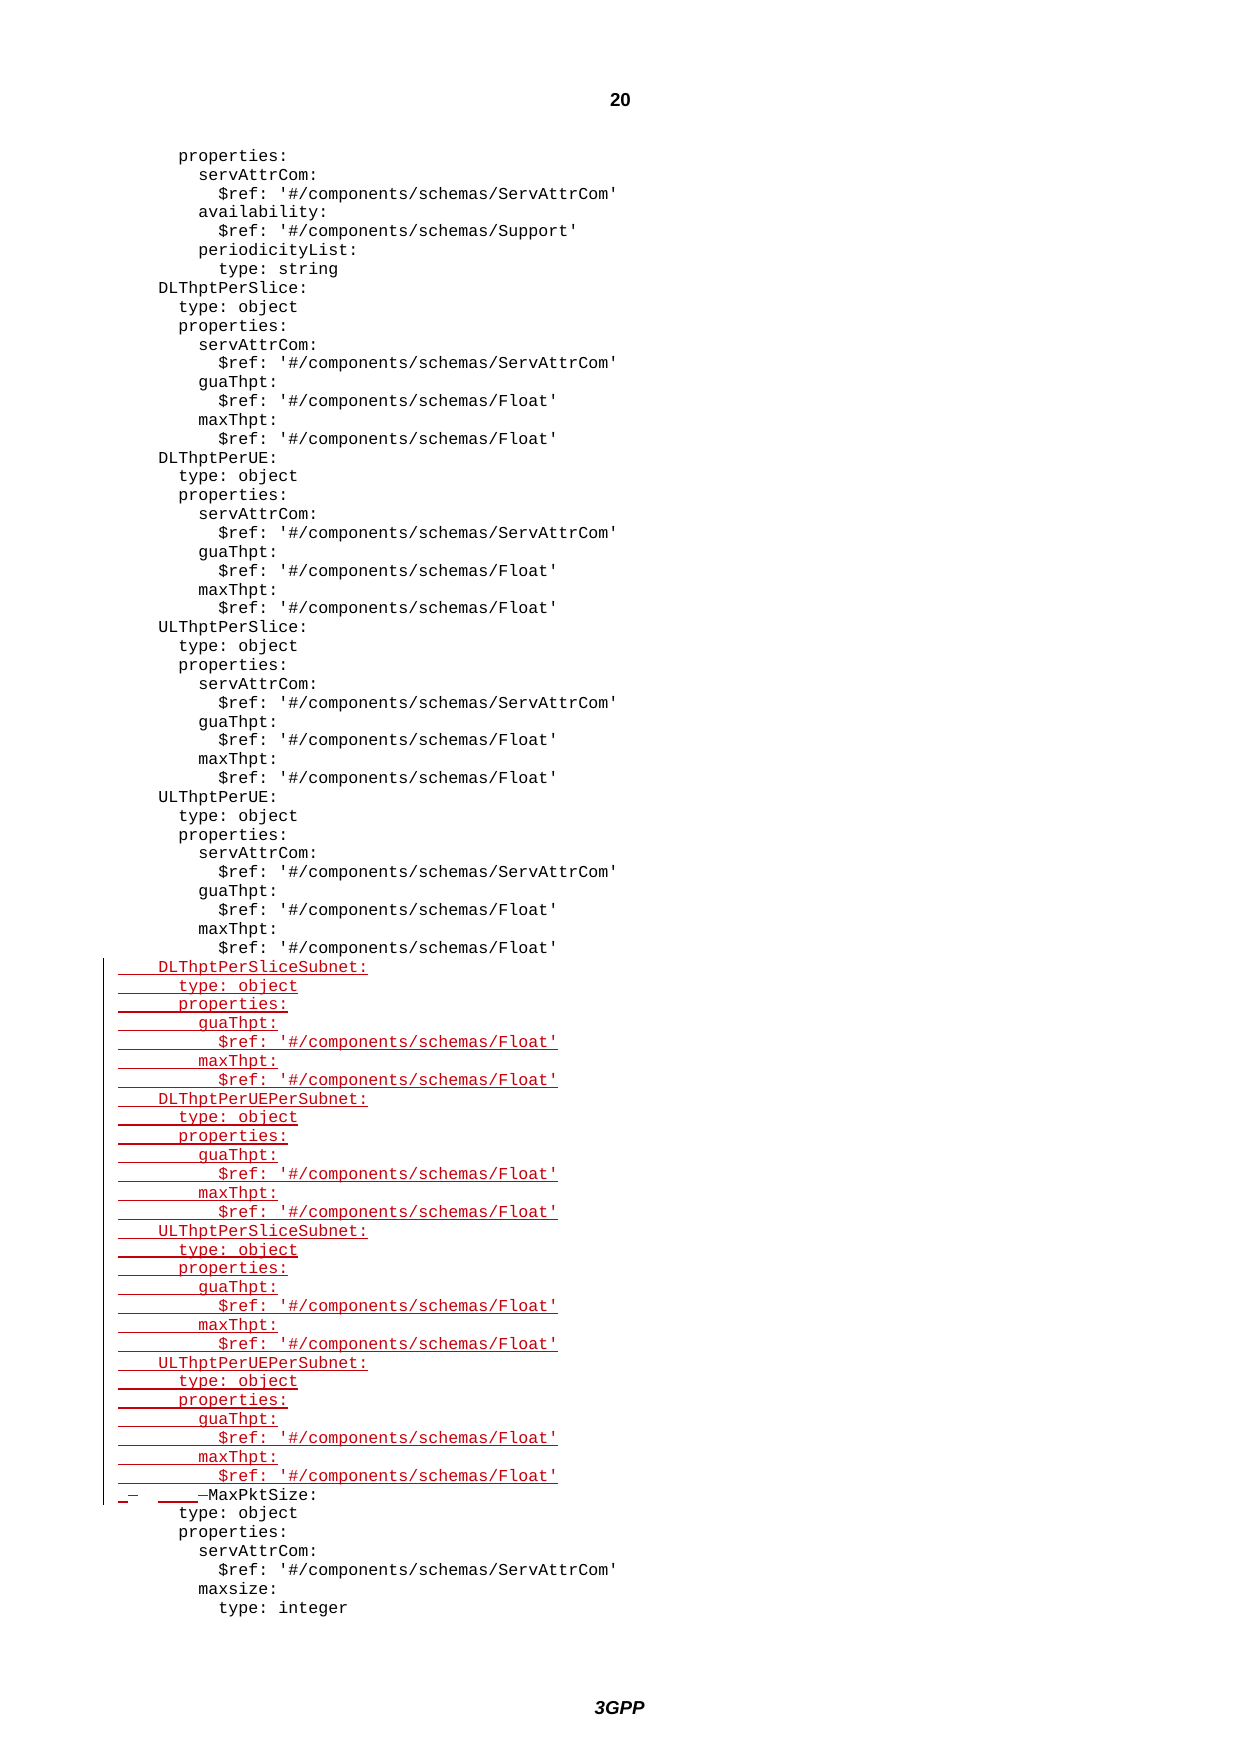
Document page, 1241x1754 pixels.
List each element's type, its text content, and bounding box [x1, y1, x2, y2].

text servAttrCom: [118, 506, 1122, 524]
text guaThpt: [118, 374, 1122, 393]
text availability: [118, 204, 1122, 223]
text type: integer [118, 1599, 1122, 1618]
text maxThpt: [118, 751, 1122, 770]
text properties: [118, 826, 1122, 845]
text type: object [118, 638, 1122, 657]
text ULThptPerUE: [118, 788, 1122, 807]
text guaThpt: [118, 543, 1122, 562]
text guaThpt: [118, 713, 1122, 732]
text servAttrCom: [118, 675, 1122, 694]
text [118, 1562, 1122, 1580]
text $ref: '#/components/schemas/ServAttrCom' [118, 694, 1122, 713]
text servAttrCom: [118, 845, 1122, 864]
text maxThpt: [118, 411, 1122, 430]
text servAttrCom: [118, 336, 1122, 355]
text $ref: '#/components/schemas/Float' [118, 600, 1122, 619]
text $ref: '#/components/schemas/Float' [118, 939, 1122, 958]
text type: string [118, 261, 1122, 279]
text ULThptPerSlice: [118, 619, 1122, 638]
text properties: [118, 1524, 1122, 1543]
text servAttrCom: [118, 166, 1122, 185]
text $ref: '#/components/schemas/Float' [118, 562, 1122, 581]
text $ref: '#/components/schemas/Float' [118, 732, 1122, 751]
text maxThpt: [118, 581, 1122, 600]
text DLThptPerUE: [118, 449, 1122, 468]
text maxsize: [118, 1580, 1122, 1599]
text type: object [118, 1505, 1122, 1524]
text DLThptPerSlice: [118, 279, 1122, 298]
text guaThpt: [118, 883, 1122, 902]
text type: object [118, 468, 1122, 487]
text $ref: '#/components/schemas/Float' [118, 393, 1122, 411]
text servAttrCom: [118, 1543, 1122, 1562]
text properties: [118, 487, 1122, 506]
text $ref: '#/components/schemas/Float' [118, 770, 1122, 788]
text properties: [118, 317, 1122, 336]
text $ref: '#/components/schemas/Support' [118, 223, 1122, 242]
text MaxPktSize: [118, 1486, 1122, 1505]
text $ref: '#/components/schemas/ServAttrCom' [118, 524, 1122, 543]
text type: object [118, 807, 1122, 826]
text $ref: '#/components/schemas/Float' [118, 430, 1122, 449]
text properties: [118, 147, 1122, 166]
text maxThpt: [118, 921, 1122, 939]
text $ref: '#/components/schemas/ServAttrCom' [118, 355, 1122, 374]
text $ref: '#/components/schemas/Float' [118, 902, 1122, 921]
text $ref: '#/components/schemas/ServAttrCom' [118, 864, 1122, 883]
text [118, 185, 1122, 204]
text properties: [118, 657, 1122, 675]
text type: object [118, 298, 1122, 317]
text periodicityList: [118, 242, 1122, 261]
